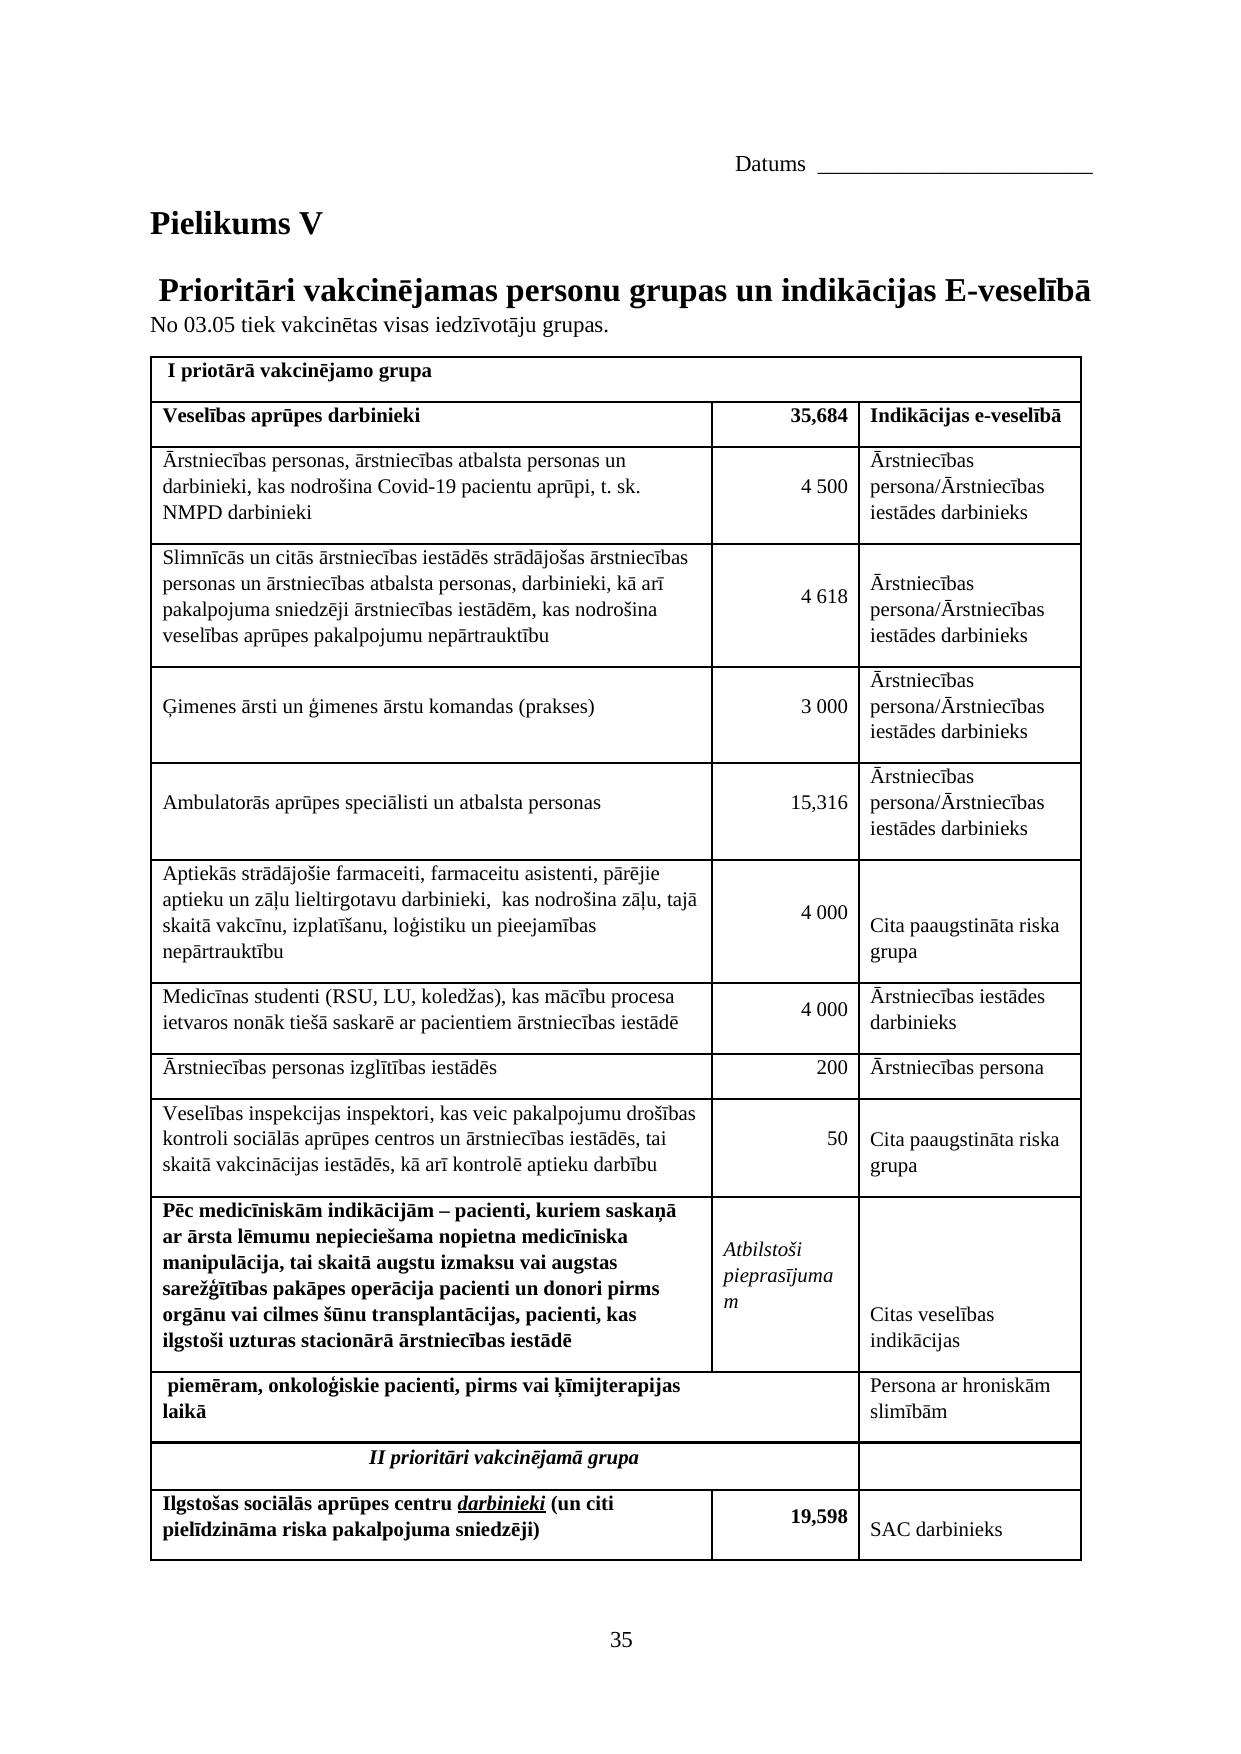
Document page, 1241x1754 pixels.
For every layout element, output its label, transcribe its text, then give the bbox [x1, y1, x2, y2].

table_cell Atbilstoši pieprasījumam [713, 1198, 858, 1371]
table_cell Aptiekās strādājošie farmaceiti, farmaceitu asistenti, pārējie aptieku un zāļu lieltirgotavu darbinieki, kas nodrošina zāļu, tajā skaitā vakcīnu, izplatīšanu, loģistiku un pieejamības nepārtrauktību [152, 861, 711, 982]
table_cell II prioritāri vakcinējamā grupa [152, 1444, 858, 1488]
table_cell piemēram, onkoloģiskie pacienti, pirms vai ķīmijterapijas laikā [152, 1373, 712, 1441]
table_cell SAC darbinieks [860, 1491, 1080, 1559]
table_cell 4 000 [713, 861, 858, 982]
table_cell 35,684 [713, 403, 858, 446]
text No 03.05 tiek vakcinētas visas iedzīvotāju grupas. [150, 311, 1092, 337]
table_cell Ārstniecības persona/Ārstniecības iestādes darbinieks [860, 448, 1080, 543]
table_cell Persona ar hroniskām slimībām [860, 1373, 1080, 1441]
subtitle Pielikums V [150, 203, 1092, 242]
table_cell Slimnīcās un citās ārstniecības iestādēs strādājošas ārstniecības personas un ārstniecības atbalsta personas, darbinieki, kā arī pakalpojuma sniedzēji ārstniecības iestādēm, kas nodrošina veselības aprūpes pakalpojumu nepārtrauktību [152, 545, 711, 666]
table_cell 19,598 [713, 1491, 858, 1559]
table_cell Ārstniecības iestādes darbinieks [860, 984, 1080, 1053]
table_cell Medicīnas studenti (RSU, LU, koledžas), kas mācību procesa ietvaros nonāk tiešā saskarē ar pacientiem ārstniecības iestādē [152, 984, 711, 1053]
table_cell 15,316 [713, 764, 858, 859]
table_cell Citas veselības indikācijas [860, 1198, 1080, 1371]
text Datums ________________________ [150, 150, 1092, 176]
table_cell Veselības inspekcijas inspektori, kas veic pakalpojumu drošības kontroli sociālās aprūpes centros un ārstniecības iestādēs, tai skaitā vakcinācijas iestādēs, kā arī kontrolē aptieku darbību [152, 1100, 711, 1196]
table_cell Cita paaugstināta riska grupa [860, 1100, 1080, 1196]
table_cell Indikācijas e-veselībā [860, 403, 1080, 446]
table_cell Ambulatorās aprūpes speciālisti un atbalsta personas [152, 764, 711, 859]
subtitle Prioritāri vakcinējamas personu grupas un indikācijas E-veselībā [150, 270, 1092, 308]
table_cell Veselības aprūpes darbinieki [152, 403, 711, 446]
table_cell Ārstniecības persona/Ārstniecības iestādes darbinieks [860, 545, 1080, 666]
table_cell Cita paaugstināta riska grupa [860, 861, 1080, 982]
table_header I priotārā vakcinējamo grupa [152, 358, 1080, 401]
table_cell 200 [713, 1055, 858, 1097]
table_cell Ilgstošas sociālās aprūpes centru darbinieki (un citi pielīdzināma riska pakalpojuma sniedzēji) [152, 1491, 711, 1559]
table_cell 4 618 [713, 545, 858, 666]
table_cell Pēc medicīniskām indikācijām – pacienti, kuriem saskaņā ar ārsta lēmumu nepieciešama nopietna medicīniska manipulācija, tai skaitā augstu izmaksu vai augstas sarežģītības pakāpes operācija pacienti un donori pirms orgānu vai cilmes šūnu transplantācijas, pacienti, kas ilgstoši uzturas stacionārā ārstniecības iestādē [152, 1198, 711, 1371]
table_cell Ārstniecības personas izglītības iestādēs [152, 1055, 711, 1097]
table_cell Ārstniecības persona/Ārstniecības iestādes darbinieks [860, 764, 1080, 859]
table_cell [712, 1373, 858, 1441]
table_cell 3 000 [713, 668, 858, 762]
table_cell Ģimenes ārsti un ģimenes ārstu komandas (prakses) [152, 668, 711, 762]
table_cell 4 500 [713, 448, 858, 543]
table_cell [860, 1444, 1080, 1488]
table_cell Ārstniecības personas, ārstniecības atbalsta personas un darbinieki, kas nodrošina Covid-19 pacientu aprūpi, t. sk. NMPD darbinieki [152, 448, 711, 543]
table_cell Ārstniecības persona [860, 1055, 1080, 1097]
table_cell Ārstniecības persona/Ārstniecības iestādes darbinieks [860, 668, 1080, 762]
table_cell 50 [713, 1100, 858, 1196]
table_cell 4 000 [713, 984, 858, 1053]
